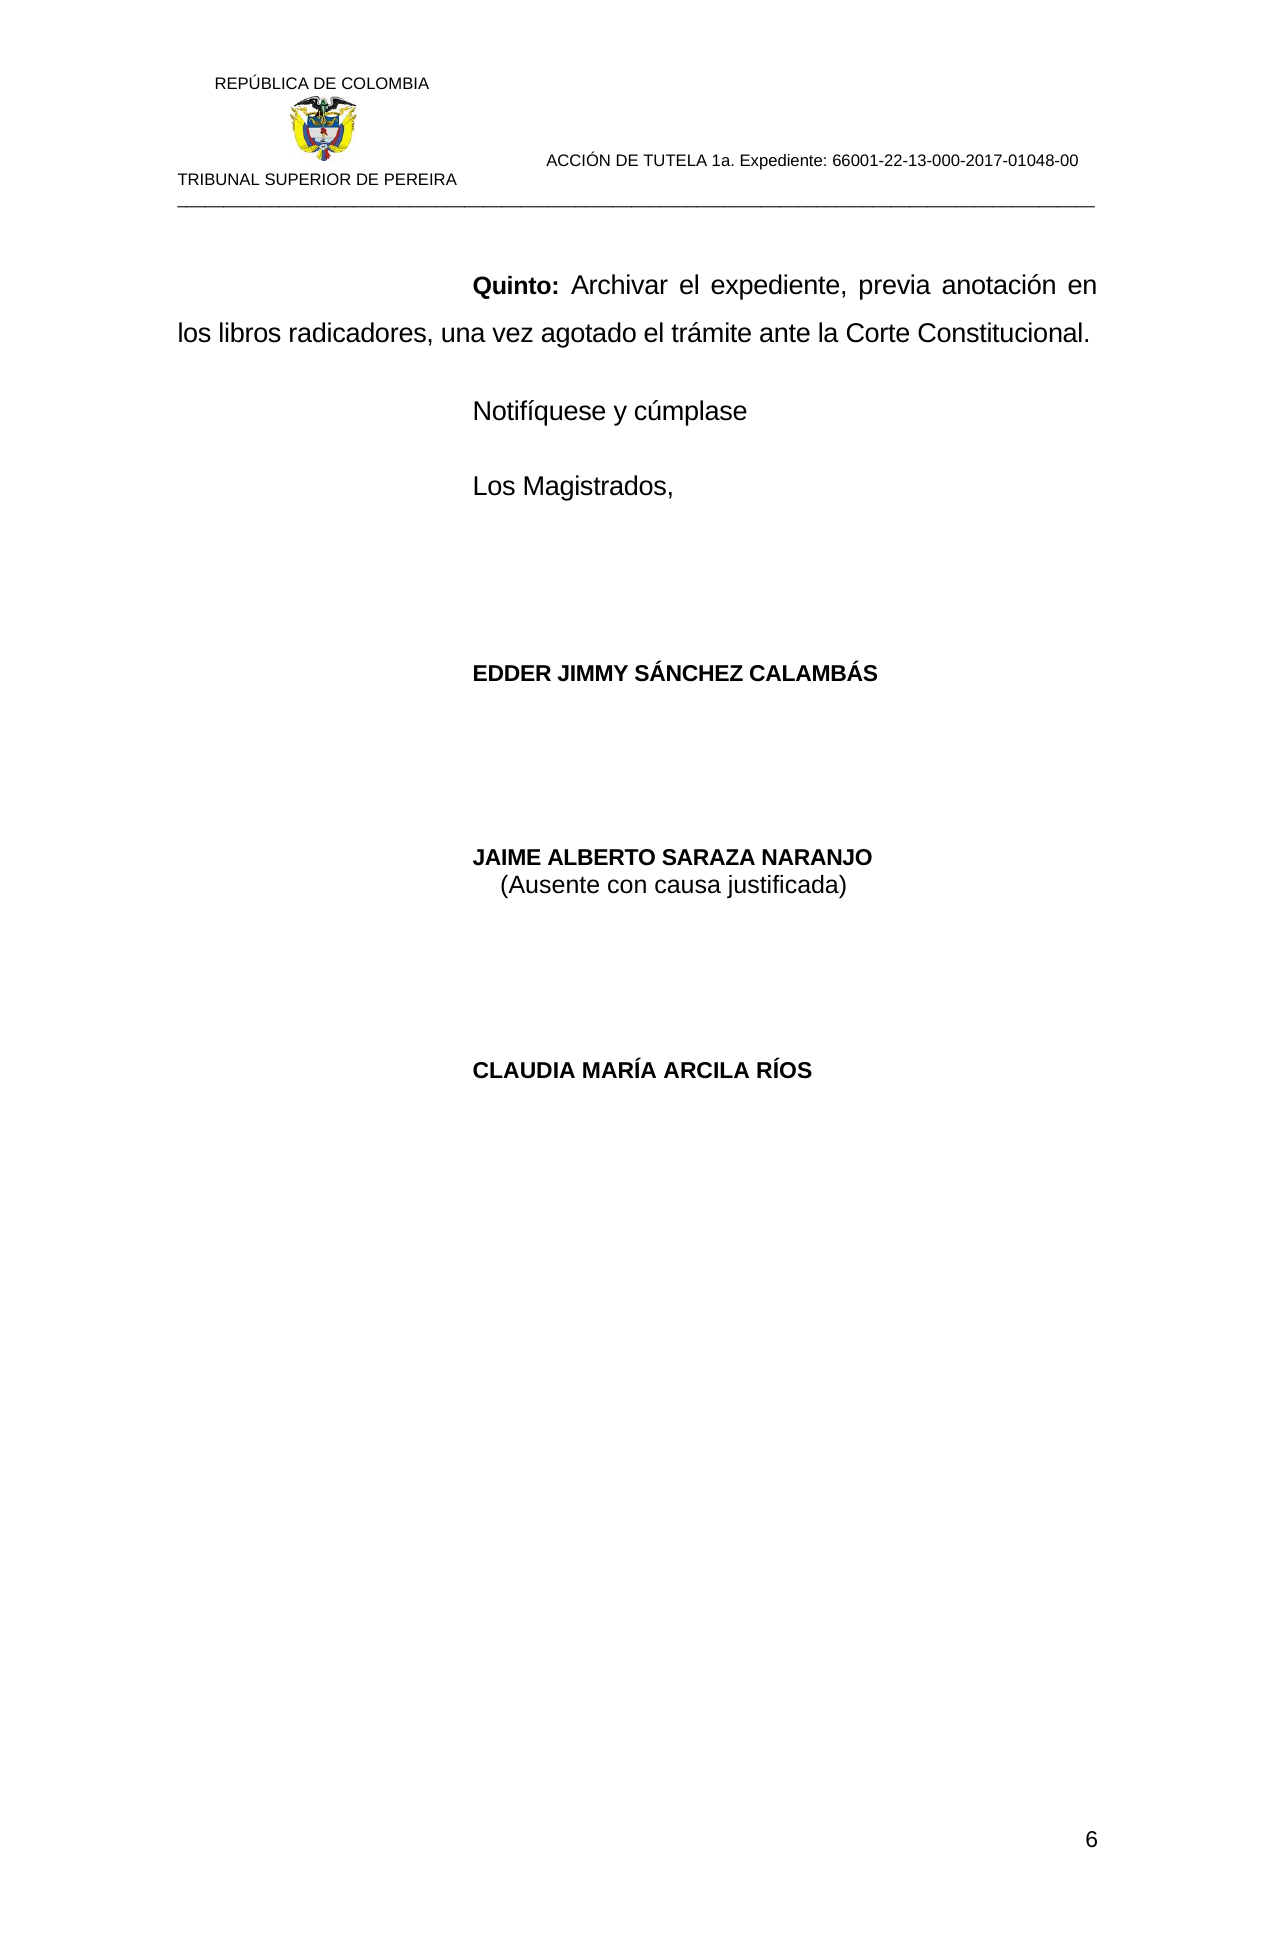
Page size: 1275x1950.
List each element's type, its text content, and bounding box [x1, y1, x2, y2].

text Quinto: Archivar el expediente, previa anotación en los libros radicadores, una vez agotado el trámite ante la Corte Constitucional. [177, 269, 1098, 349]
picture [289, 96, 357, 161]
text Notifíquese y cúmplase [177, 394, 1098, 426]
text JAIME ALBERTO SARAZA NARANJO [177, 844, 1098, 870]
text EDDER JIMMY SÁNCHEZ CALAMBÁS [177, 659, 1098, 686]
text Los Magistrados, [177, 470, 1098, 501]
text CLAUDIA MARÍA ARCILA RÍOS [177, 1057, 1098, 1084]
text (Ausente con causa justificada) [177, 870, 1098, 899]
